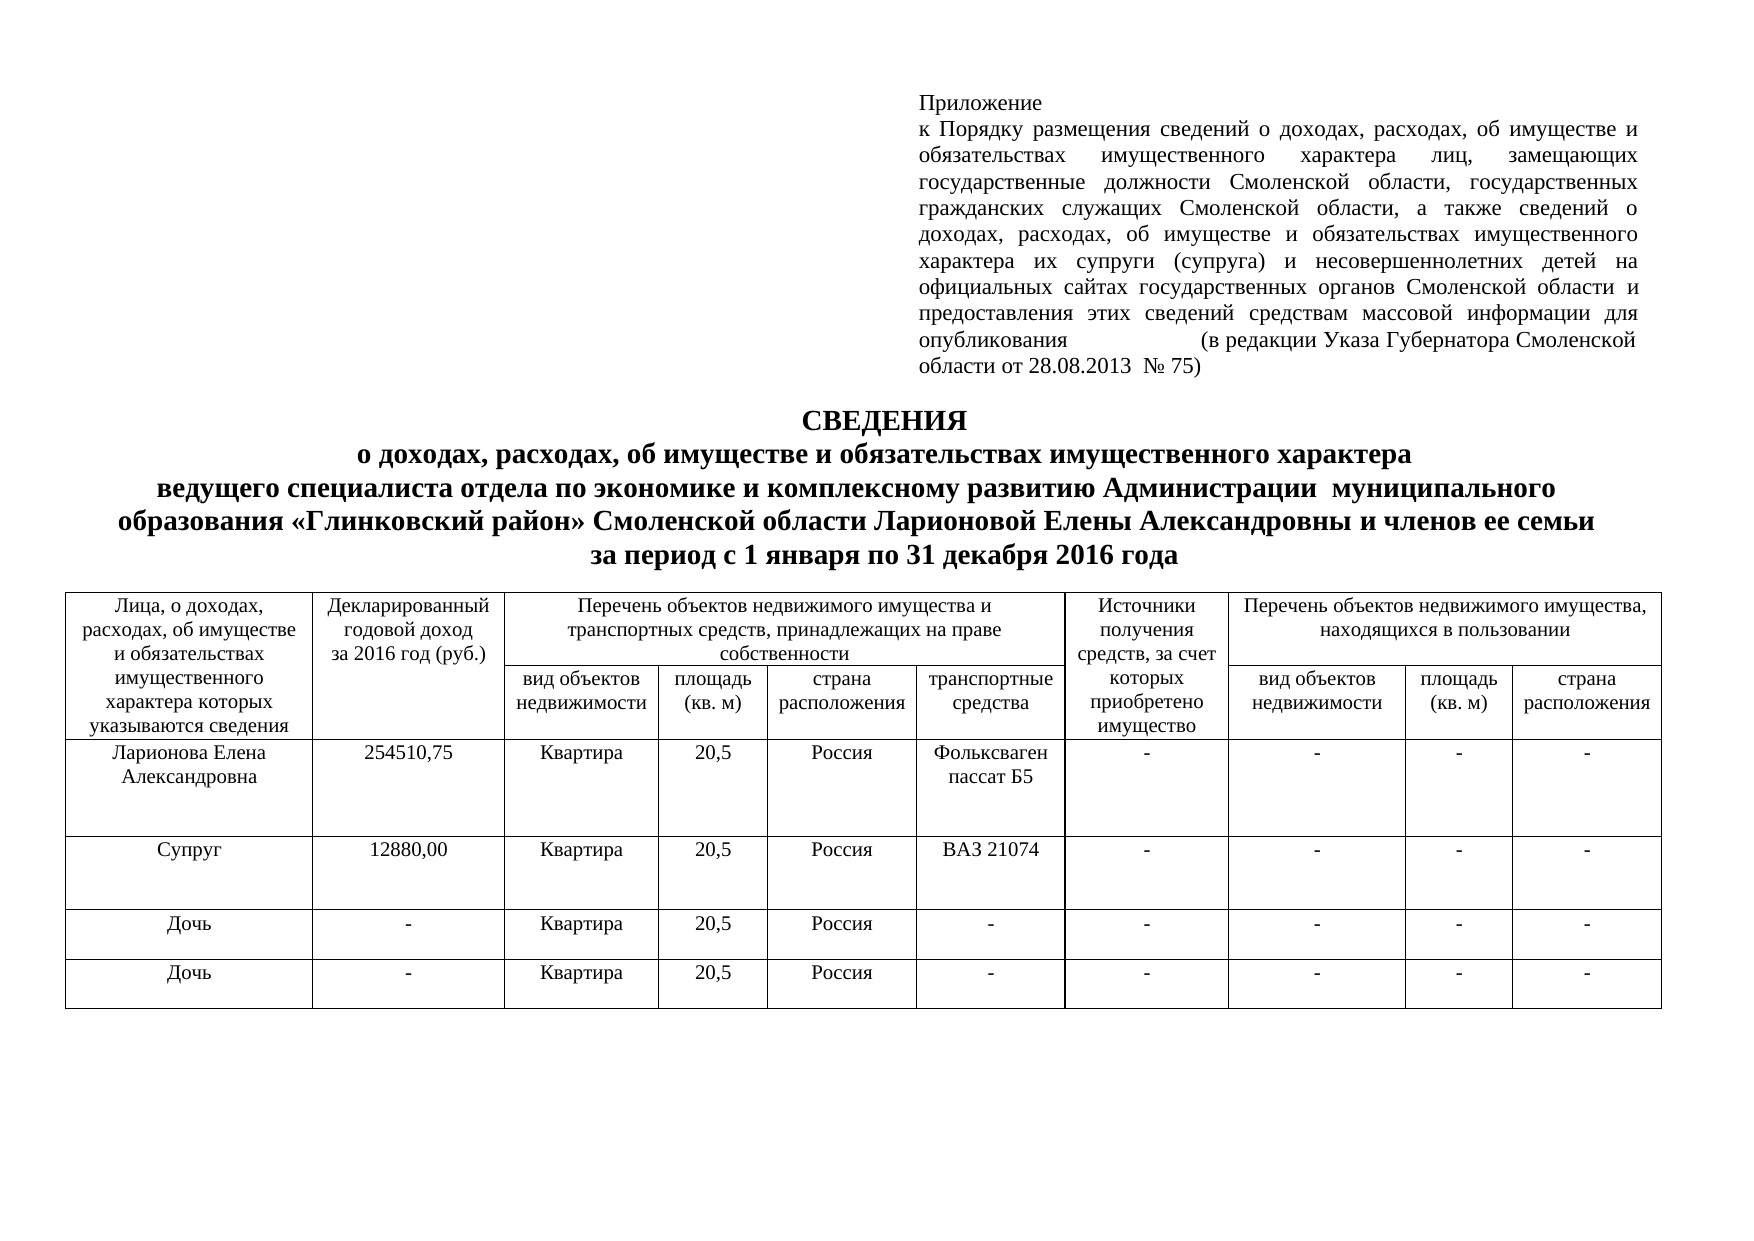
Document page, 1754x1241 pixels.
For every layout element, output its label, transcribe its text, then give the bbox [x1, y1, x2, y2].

table_cell - [1066, 960, 1228, 1008]
table_header Перечень объектов недвижимого имущества, находящихся в пользовании [1229, 593, 1661, 665]
table_cell - [1229, 910, 1405, 958]
table_cell страна расположения [1513, 666, 1661, 739]
table_cell - [1066, 740, 1228, 836]
table_cell Россия [768, 960, 916, 1008]
table_cell - [1229, 960, 1405, 1008]
table_cell - [1066, 910, 1228, 958]
table_cell - [1513, 960, 1661, 1008]
table_header Декларированный годовой доход за 2016 год (руб.) [313, 593, 504, 739]
title к Порядку размещения сведений о доходах, расходах, об имуществе и обязательствах имущественного характера лиц, замещающих государственные должности Смоленской области, государственных гражданских служащих Смоленской области, а также сведений о доходах, расходах, об имуществе и обязательствах имущественного характера их супруги (супруга) и несовершеннолетних детей на официальных сайтах государственных органов Смоленской области и предоставления этих сведений средствам массовой информации для опубликования (в редакции Указа Губернатора Смоленской области от 28.08.2013 № 75) [918, 115, 1639, 378]
table_cell Россия [768, 910, 916, 958]
table_cell - [917, 910, 1064, 958]
table_cell площадь (кв. м) [659, 666, 767, 739]
table_header Лица, о доходах, расходах, об имуществе и обязательствах имущественного характера которых указываются сведения [66, 593, 312, 739]
table_cell транспортные средства [917, 666, 1064, 739]
table_cell - [1406, 837, 1512, 909]
table_cell 20,5 [659, 837, 767, 909]
table_cell - [1066, 837, 1228, 909]
table_cell - [1513, 837, 1661, 909]
table_cell Россия [768, 740, 916, 836]
table_cell ВАЗ 21074 [917, 837, 1064, 909]
table_cell - [1406, 740, 1512, 836]
table_cell Дочь [66, 960, 312, 1008]
table_cell вид объектов недвижимости [1229, 666, 1405, 739]
table_cell Дочь [66, 910, 312, 958]
table_cell 20,5 [659, 740, 767, 836]
table_cell Квартира [505, 837, 658, 909]
table_header Перечень объектов недвижимого имущества и транспортных средств, принадлежащих на праве собственности [505, 593, 1064, 665]
table_cell Квартира [505, 910, 658, 958]
table_cell - [1513, 740, 1661, 836]
table_cell площадь (кв. м) [1406, 666, 1512, 739]
table_cell - [1229, 837, 1405, 909]
table_cell страна расположения [768, 666, 916, 739]
table_cell Квартира [505, 740, 658, 836]
table_cell 254510,75 [313, 740, 504, 836]
table_cell - [1406, 910, 1512, 958]
table_cell - [1229, 740, 1405, 836]
text за период с 1 января по 31 декабря 2016 года [77, 537, 1636, 570]
table_cell Россия [768, 837, 916, 909]
table_cell - [313, 910, 504, 958]
table_cell Квартира [505, 960, 658, 1008]
text о доходах, расходах, об имуществе и обязательствах имущественного характера [77, 436, 1636, 470]
table_cell 12880,00 [313, 837, 504, 909]
table_cell 20,5 [659, 960, 767, 1008]
table_cell вид объектов недвижимости [505, 666, 658, 739]
table_header Источники получения средств, за счет которых приобретено имущество [1066, 593, 1228, 739]
table_cell - [1406, 960, 1512, 1008]
table_cell - [917, 960, 1064, 1008]
text СВЕДЕНИЯ [77, 403, 1636, 436]
table_cell - [1513, 910, 1661, 958]
text ведущего специалиста отдела по экономике и комплексному развитию Администрации муниципального образования «Глинковский район» Смоленской области Ларионовой Елены Александровны и членов ее семьи [77, 470, 1636, 537]
table_cell Ларионова Елена Александровна [66, 740, 312, 836]
table_cell - [313, 960, 504, 1008]
table_cell Супруг [66, 837, 312, 909]
text Приложение [918, 89, 1636, 115]
table_cell Фольксваген пассат Б5 [917, 740, 1064, 836]
table_cell 20,5 [659, 910, 767, 958]
